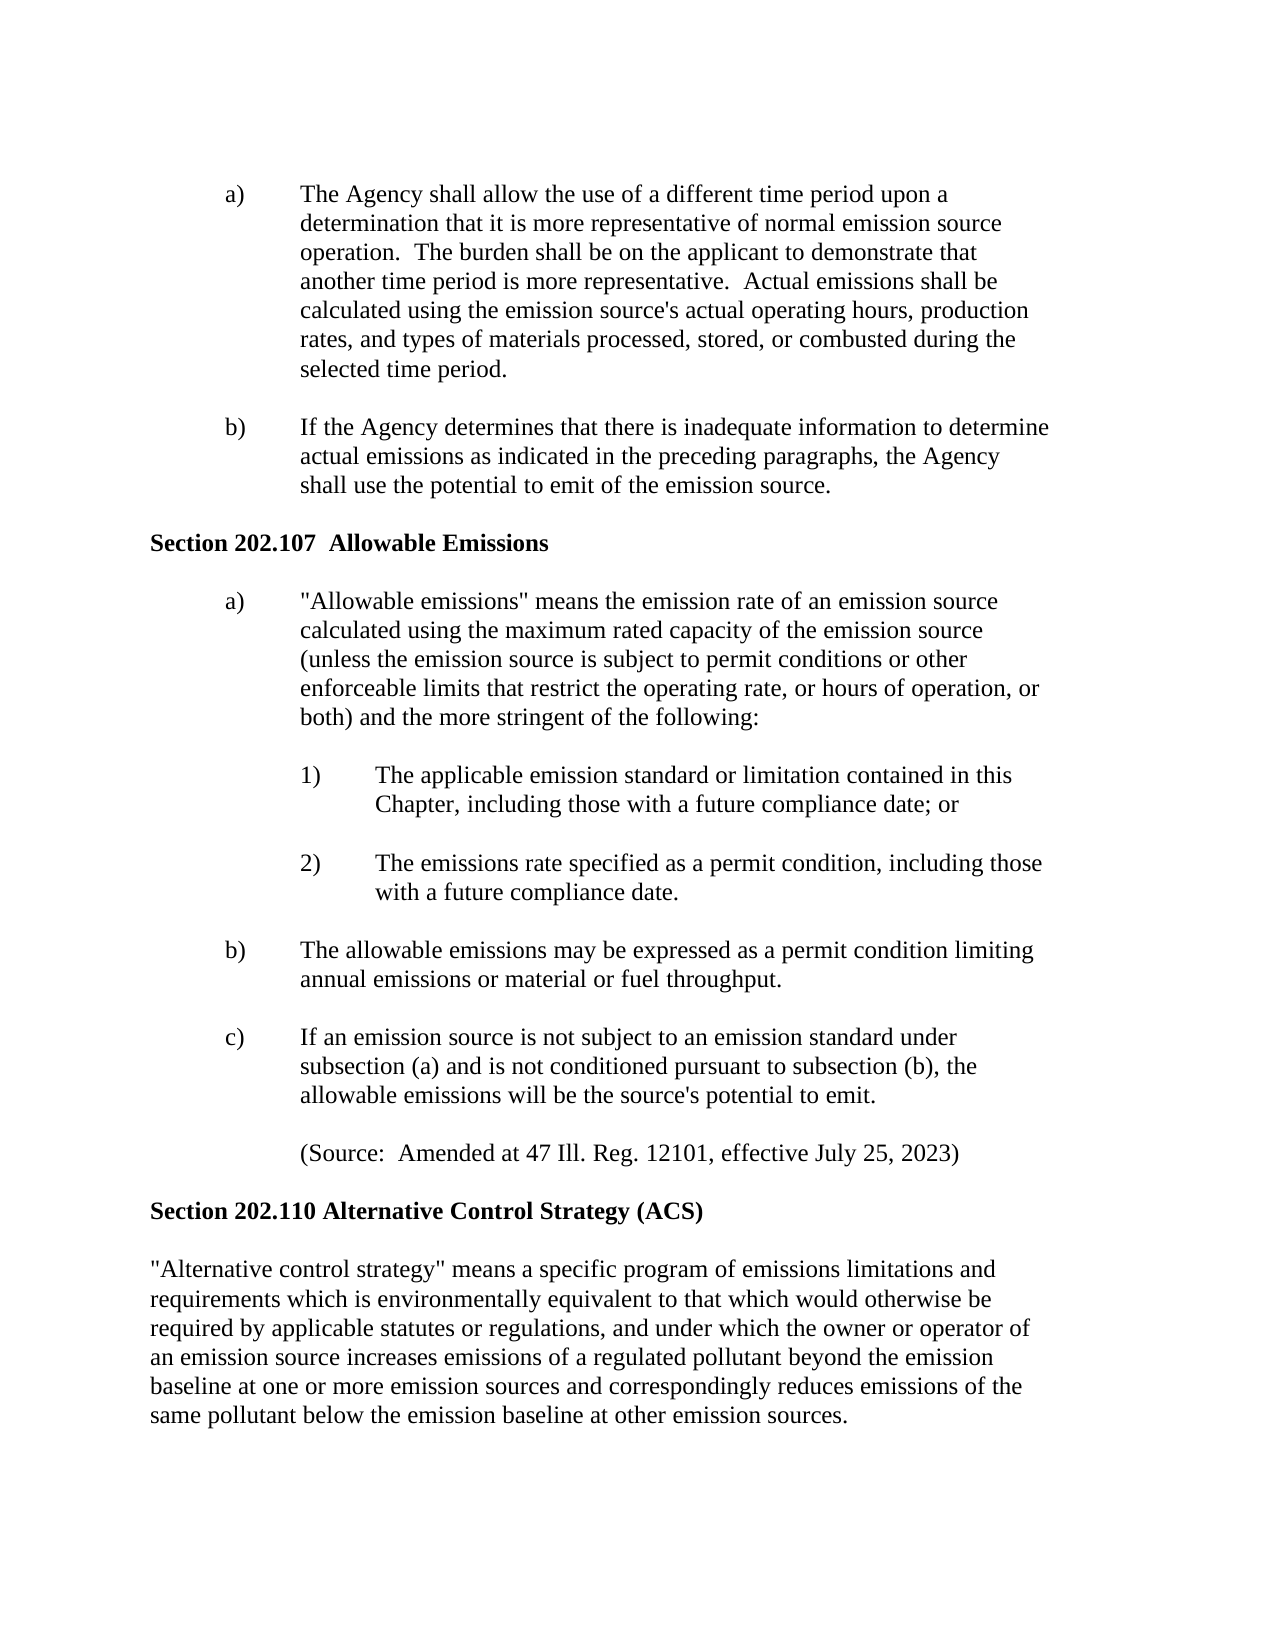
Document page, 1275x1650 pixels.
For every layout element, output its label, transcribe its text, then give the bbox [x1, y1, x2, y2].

text a) "Allowable emissions" means the emission rate of an emission source calculated using the maximum rated capacity of the emission source (unless the emission source is subject to permit conditions or other enforceable limits that restrict the operating rate, or hours of operation, or both) and the more stringent of the following: [225, 586, 1050, 731]
text "Alternative control strategy" means a specific program of emissions limitations and requirements which is environmentally equivalent to that which would otherwise be required by applicable statutes or regulations, and under which the owner or operator of an emission source increases emissions of a regulated pollutant beyond the emission baseline at one or more emission sources and correspondingly reduces emissions of the same pollutant below the emission baseline at other emission sources. [150, 1254, 1050, 1429]
text a) The Agency shall allow the use of a different time period upon a determination that it is more representative of normal emission source operation. The burden shall be on the applicant to demonstrate that another time period is more representative. Actual emissions shall be calculated using the emission source's actual operating hours, production rates, and types of materials processed, stored, or combusted during the selected time period. [225, 179, 1050, 382]
text b) If the Agency determines that there is inadequate information to determine actual emissions as indicated in the preceding paragraphs, the Agency shall use the potential to emit of the emission source. [225, 412, 1050, 499]
text 1) The applicable emission standard or limitation contained in this Chapter, including those with a future compliance date; or [300, 760, 1050, 818]
text Section 202.107 Allowable Emissions [150, 528, 1050, 557]
text c) If an emission source is not subject to an emission standard under subsection (a) and is not conditioned pursuant to subsection (b), the allowable emissions will be the source's potential to emit. [225, 1022, 1050, 1109]
subtitle Section 202.110 Alternative Control Strategy (ACS) [150, 1196, 1050, 1225]
text b) The allowable emissions may be expressed as a permit condition limiting annual emissions or material or fuel throughput. [225, 935, 1050, 993]
text (Source: Amended at 47 Ill. Reg. 12101, effective July 25, 2023) [225, 1138, 1050, 1167]
text 2) The emissions rate specified as a permit condition, including those with a future compliance date. [300, 847, 1050, 906]
